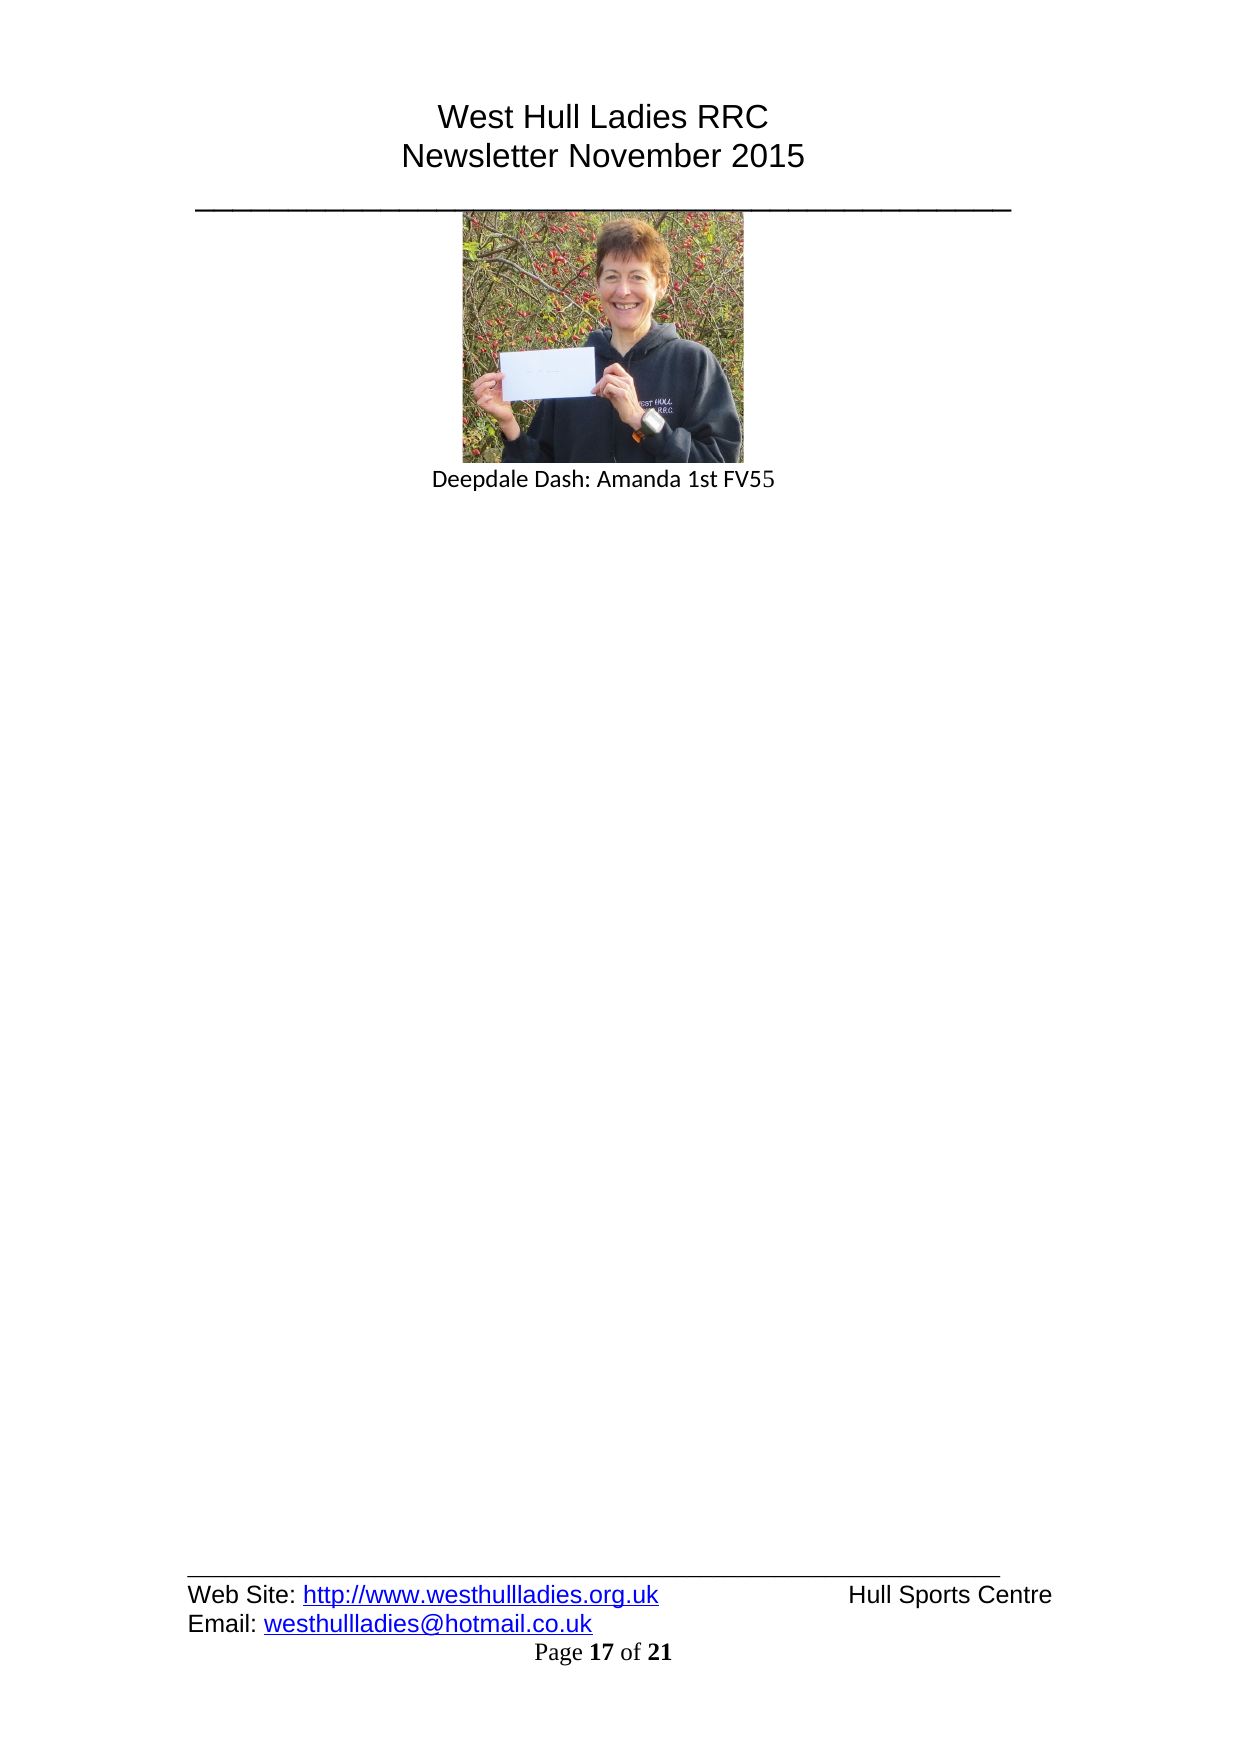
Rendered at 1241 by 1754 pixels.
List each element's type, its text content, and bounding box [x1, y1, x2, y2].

picture [462, 212, 744, 463]
text Deepdale Dash: Amanda 1st FV55 [187, 463, 1019, 493]
